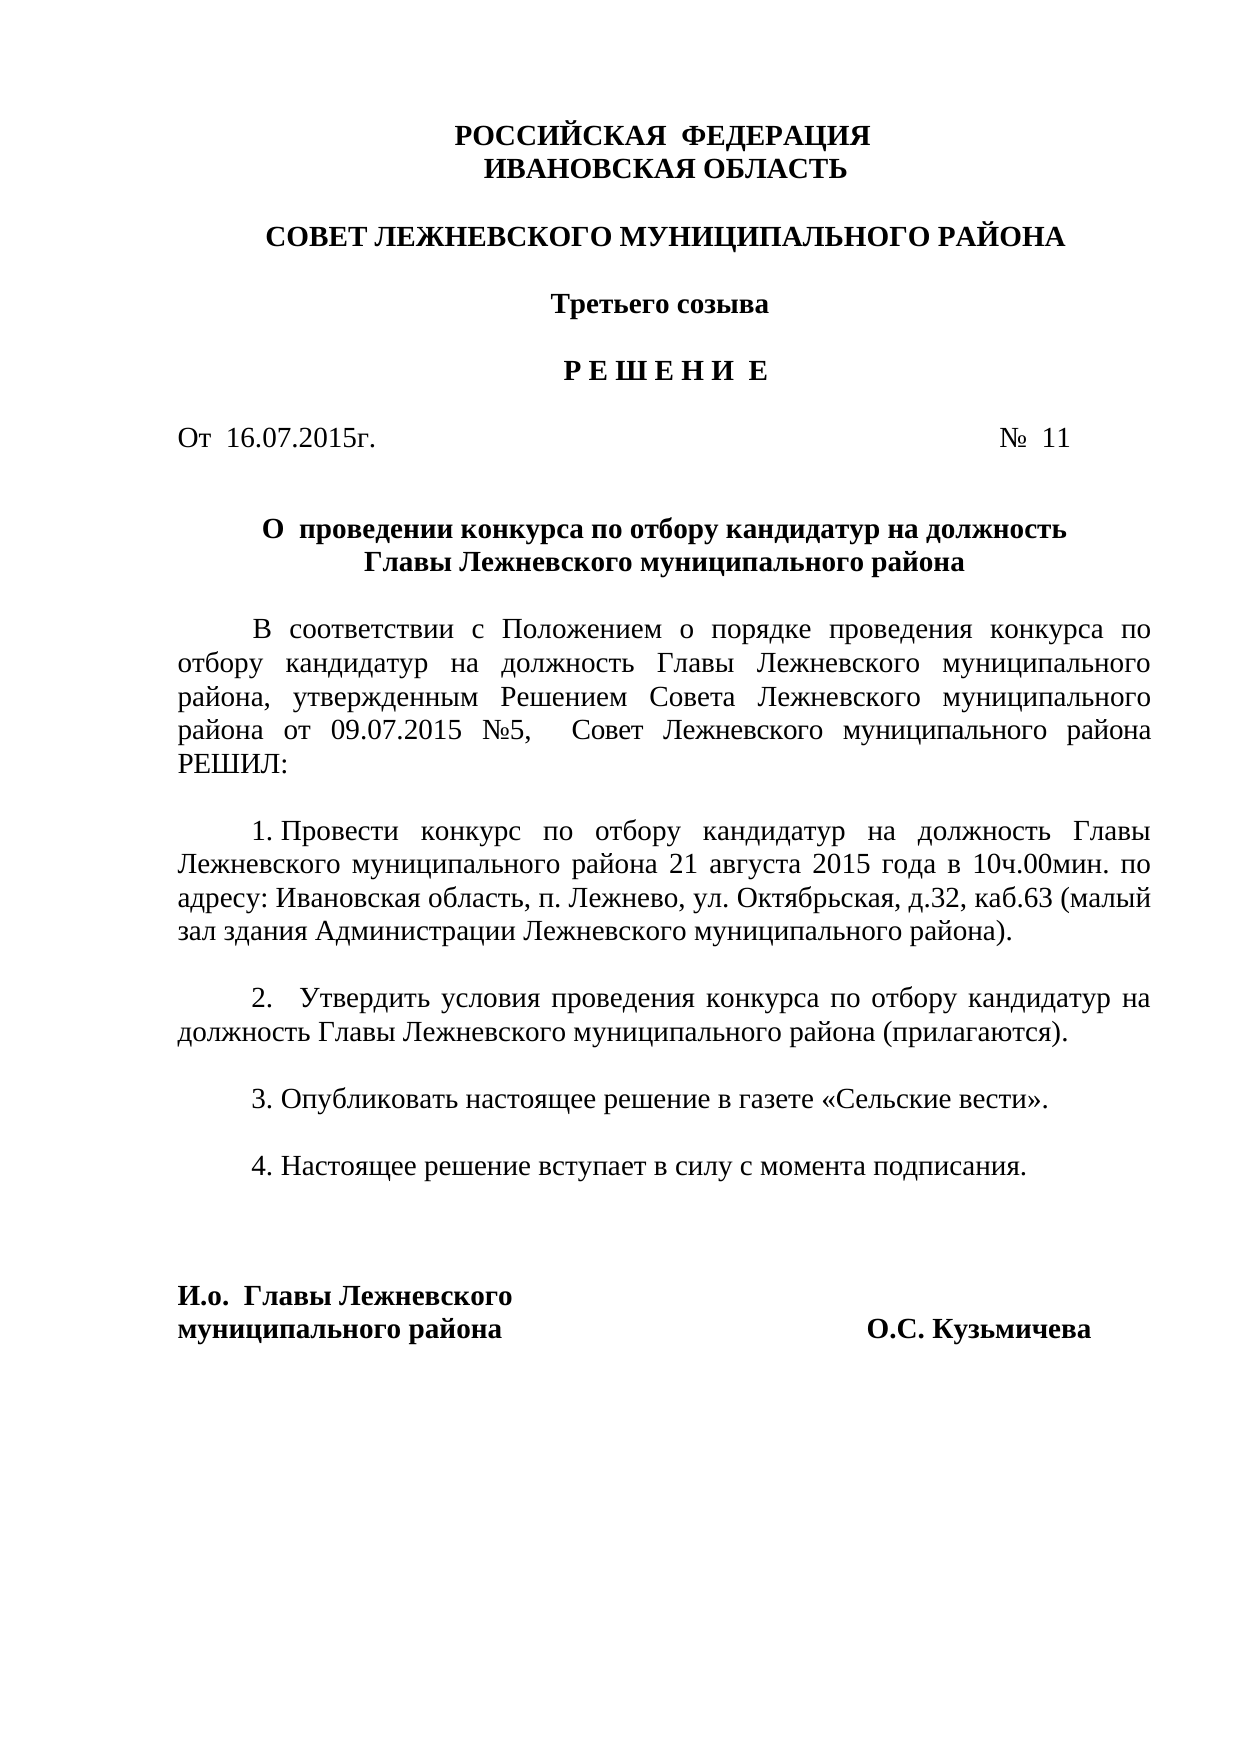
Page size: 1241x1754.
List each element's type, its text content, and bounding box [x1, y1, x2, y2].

text О проведении конкурса по отбору кандидатур на должность [177, 511, 1152, 544]
list Настоящее решение вступает в силу с момента подписания. [177, 1148, 1152, 1182]
text муниципального района О.С. Кузьмичева [177, 1312, 1152, 1345]
text СОВЕТ ЛЕЖНЕВСКОГО МУНИЦИПАЛЬНОГО РАЙОНА [177, 219, 1154, 252]
list Опубликовать настоящее решение в газете «Сельские вести». [177, 1081, 1152, 1115]
text От 16.07.2015г. № 11 [177, 420, 1154, 453]
text И.о. Главы Лежневского [177, 1278, 1152, 1312]
text Р Е Ш Е Н И Е [177, 353, 1154, 386]
text ИВАНОВСКАЯ ОБЛАСТЬ [177, 152, 1154, 185]
text Главы Лежневского муниципального района [177, 544, 1152, 578]
list Утвердить условия проведения конкурса по отбору кандидатур на должность Главы Лежневского муниципального района (прилагаются). [177, 981, 1152, 1048]
text Третьего созыва [177, 286, 1154, 319]
list Провести конкурс по отбору кандидатур на должность Главы Лежневского муниципального района 21 августа 2015 года в 10ч.00мин. по адресу: Ивановская область, п. Лежнево, ул. Октябрьская, д.32, каб.63 (малый зал здания Администрации Лежневского муниципального района). [177, 813, 1152, 947]
text РОССИЙСКАЯ ФЕДЕРАЦИЯ [177, 118, 1154, 152]
text В соответствии с Положением о порядке проведения конкурса по отбору кандидатур на должность Главы Лежневского муниципального района, утвержденным Решением Совета Лежневского муниципального района от 09.07.2015 №5, Совет Лежневского муниципального района РЕШИЛ: [177, 612, 1152, 779]
